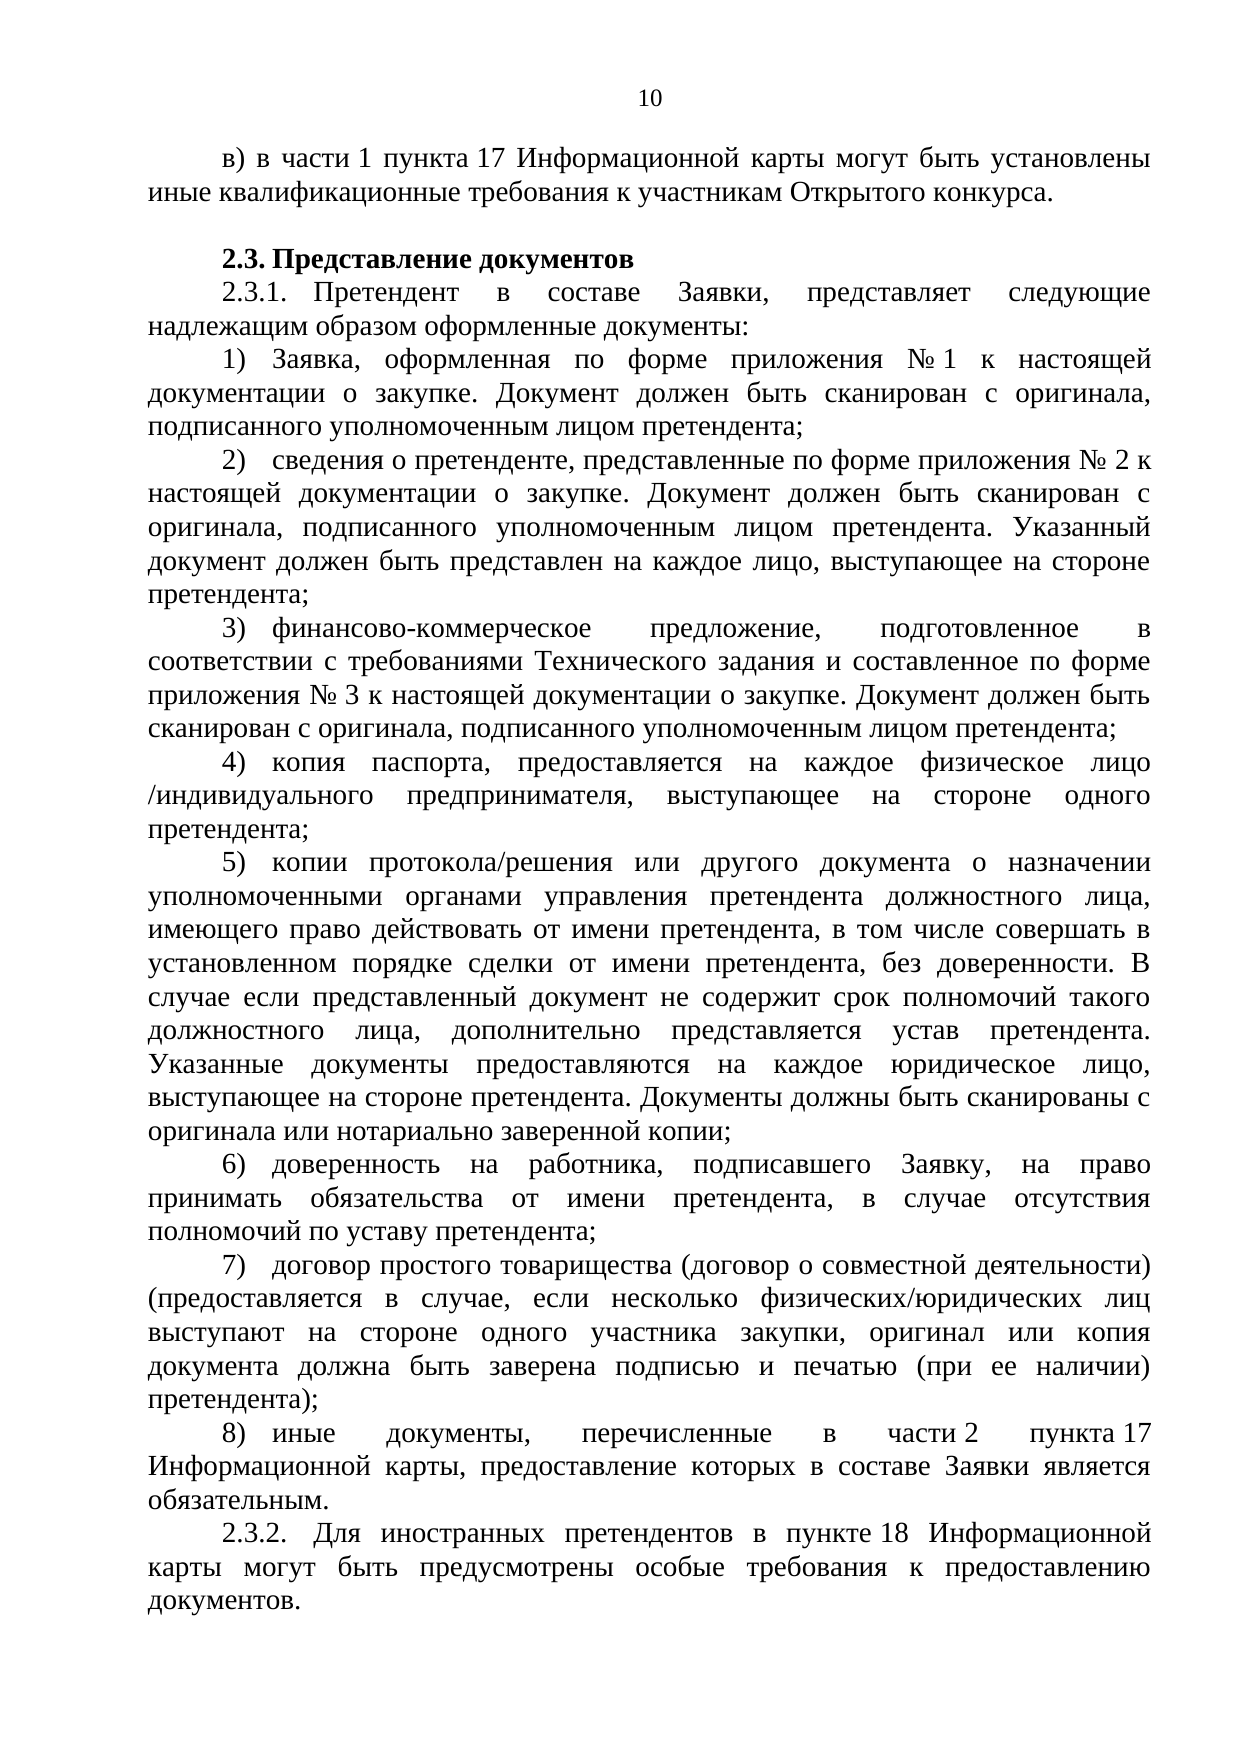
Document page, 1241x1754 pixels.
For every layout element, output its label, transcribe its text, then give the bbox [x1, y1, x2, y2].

list финансово-коммерческое предложение, подготовленное в соответствии с требованиями Технического задания и составленное по форме приложения № 3 к настоящей документации о закупке. Документ должен быть сканирован с оригинала, подписанного уполномоченным лицом претендента; [148, 610, 1152, 744]
text в) в части 1 пункта 17 Информационной карты могут быть установлены иные квалификационные требования к участникам Открытого конкурса. [148, 140, 1152, 207]
list доверенность на работника, подписавшего Заявку, на право принимать обязательства от имени претендента, в случае отсутствия полномочий по уставу претендента; [148, 1146, 1152, 1247]
list Заявка, оформленная по форме приложения № 1 к настоящей документации о закупке. Документ должен быть сканирован с оригинала, подписанного уполномоченным лицом претендента; [148, 341, 1152, 442]
list Претендент в составе Заявки, представляет следующие надлежащим образом оформленные документы: [148, 274, 1152, 341]
list сведения о претенденте, представленные по форме приложения № 2 к настоящей документации о закупке. Документ должен быть сканирован с оригинала, подписанного уполномоченным лицом претендента. Указанный документ должен быть представлен на каждое лицо, выступающее на стороне претендента; [148, 442, 1152, 610]
text 8) иные документы, перечисленные в части 2 пункта 17 Информационной карты, предоставление которых в составе Заявки является обязательным. [148, 1415, 1152, 1515]
list копия паспорта, предоставляется на каждое физическое лицо /индивидуального предпринимателя, выступающее на стороне одного претендента; [148, 744, 1152, 844]
list Представление документов [148, 241, 1152, 274]
list договор простого товарищества (договор о совместной деятельности) (предоставляется в случае, если несколько физических/юридических лиц выступают на стороне одного участника закупки, оригинал или копия документа должна быть заверена подписью и печатью (при ее наличии) претендента); [148, 1247, 1152, 1415]
list Для иностранных претендентов в пункте 18 Информационной карты могут быть предусмотрены особые требования к предоставлению документов. [148, 1515, 1152, 1616]
list копии протокола/решения или другого документа о назначении уполномоченными органами управления претендента должностного лица, имеющего право действовать от имени претендента, в том числе совершать в установленном порядке сделки от имени претендента, без доверенности. В случае если представленный документ не содержит срок полномочий такого должностного лица, дополнительно представляется устав претендента. Указанные документы предоставляются на каждое юридическое лицо, выступающее на стороне претендента. Документы должны быть сканированы с оригинала или нотариально заверенной копии; [148, 844, 1152, 1146]
